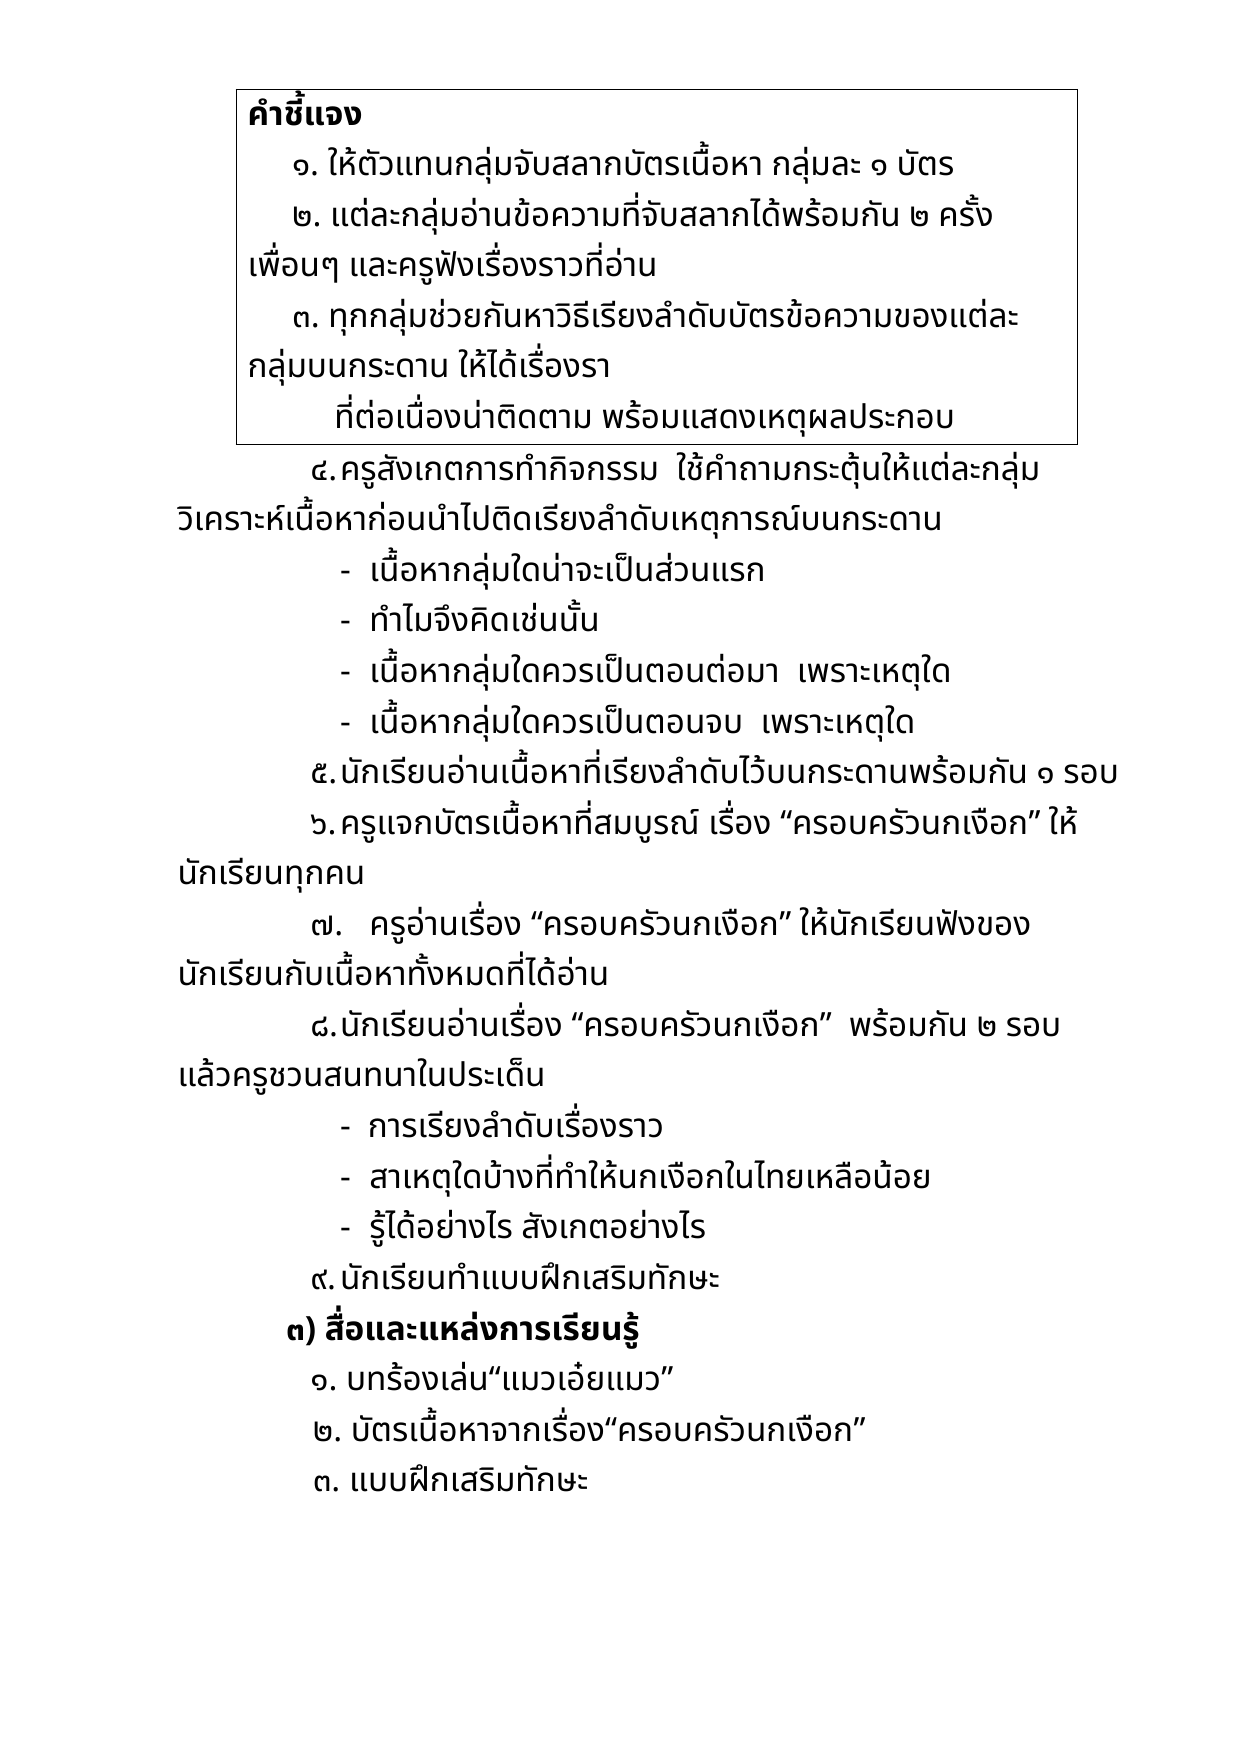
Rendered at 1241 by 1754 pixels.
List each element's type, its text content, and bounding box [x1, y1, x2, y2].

text ๗. ครูอ่านเรื่อง “ครอบครัวนกเงือก” ให้นักเรียนฟังของนักเรียนกับเนื้อหาทั้งหมดที่ได้อ่าน [177, 900, 1122, 1001]
text ๕. นักเรียนอ่านเนื้อหาที่เรียงลำดับไว้บนกระดานพร้อมกัน ๑ รอบ [177, 748, 1122, 799]
text ๙. นักเรียนทำแบบฝึกเสริมทักษะ [177, 1254, 1122, 1304]
text ๔. ครูสังเกตการทำกิจกรรม ใช้คำถามกระตุ้นให้แต่ละกลุ่มวิเคราะห์เนื้อหาก่อนนำไปติดเรียงลำดับเหตุการณ์บนกระดาน [177, 444, 1122, 546]
text - ทำไมจึงคิดเช่นนั้น [177, 596, 1122, 647]
text ๓. แบบฝึกเสริมทักษะ [177, 1456, 1122, 1507]
table_header คำชี้แจง ๑. ให้ตัวแทนกลุ่มจับสลากบัตรเนื้อหา กลุ่มละ ๑ บัตร ๒. แต่ละกลุ่มอ่านข้อความที่จับสลากได้พร้อมกัน ๒ ครั้ง เพื่อนๆ และครูฟังเรื่องราวที่อ่าน ๓. ทุกกลุ่มช่วยกันหาวิธีเรียงลำดับบัตรข้อความของแต่ละกลุ่มบนกระดาน ให้ได้เรื่องรา ที่ต่อเนื่องน่าติดตาม พร้อมแสดงเหตุผลประกอบ [237, 90, 1077, 443]
text ๖. ครูแจกบัตรเนื้อหาที่สมบูรณ์ เรื่อง “ครอบครัวนกเงือก” ให้นักเรียนทุกคน [177, 799, 1122, 900]
text - การเรียงลำดับเรื่องราว [177, 1102, 1122, 1152]
text - เนื้อหากลุ่มใดควรเป็นตอนจบ เพราะเหตุใด [177, 697, 1122, 748]
text - เนื้อหากลุ่มใดน่าจะเป็นส่วนแรก [177, 546, 1122, 596]
text ๓) สื่อและแหล่งการเรียนรู้ [177, 1304, 1122, 1355]
text - รู้ได้อย่างไร สังเกตอย่างไร [177, 1203, 1122, 1254]
text ๒. บัตรเนื้อหาจากเรื่อง“ครอบครัวนกเงือก” [177, 1406, 1122, 1456]
text ๘. นักเรียนอ่านเรื่อง “ครอบครัวนกเงือก” พร้อมกัน ๒ รอบ แล้วครูชวนสนทนาในประเด็น [177, 1001, 1122, 1102]
text ๑. บทร้องเล่น“แมวเอ๋ยแมว” [177, 1355, 1122, 1406]
text - สาเหตุใดบ้างที่ทำให้นกเงือกในไทยเหลือน้อย [177, 1152, 1122, 1203]
text - เนื้อหากลุ่มใดควรเป็นตอนต่อมา เพราะเหตุใด [177, 647, 1122, 697]
